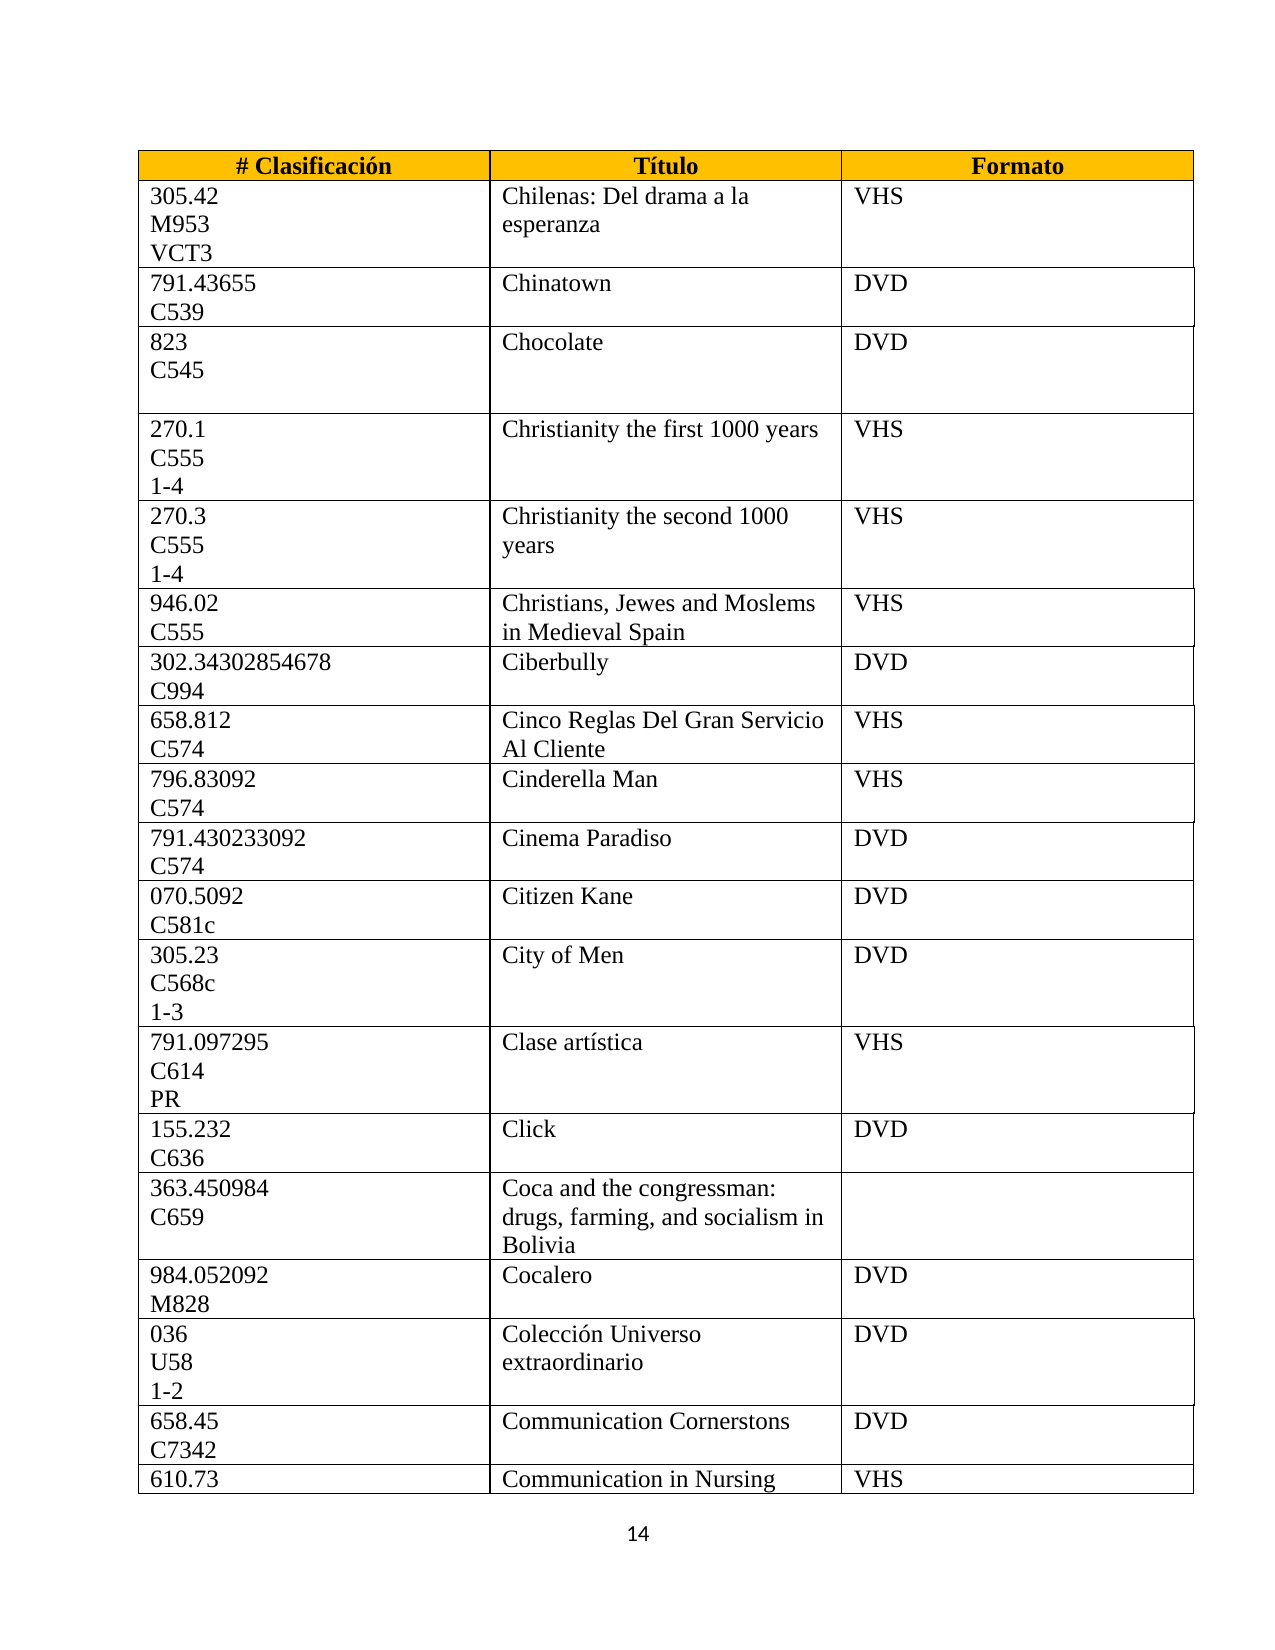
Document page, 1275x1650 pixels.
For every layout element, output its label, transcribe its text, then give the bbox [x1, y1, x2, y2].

table_header # Clasificación [139, 151, 489, 180]
table_cell Citizen Kane [491, 881, 841, 939]
table_cell 791.097295 C614 PR [139, 1027, 489, 1113]
table_cell DVD [842, 327, 1193, 413]
table_cell 796.83092 C574 [139, 764, 489, 822]
table_header Título [491, 151, 841, 180]
table_cell VHS [842, 1465, 1193, 1493]
table_cell VHS [842, 589, 1194, 646]
table_cell Chilenas: Del drama a la esperanza [491, 181, 841, 267]
table_cell VHS [842, 501, 1193, 587]
table_cell 305.42 M953 VCT3 [139, 181, 489, 267]
table_cell DVD [842, 647, 1193, 704]
table_cell 302.34302854678 C994 [139, 647, 489, 704]
table_cell 155.232 C636 [139, 1114, 489, 1172]
table_cell VHS [842, 181, 1193, 267]
table_cell 984.052092 M828 [139, 1260, 489, 1318]
table_cell 791.43655 C539 [139, 268, 489, 326]
table_cell VHS [842, 1027, 1194, 1113]
table_cell 270.3 C555 1-4 [139, 501, 489, 587]
table_cell 610.73 C734 [139, 1465, 489, 1493]
table_cell Communication Cornerstons [491, 1406, 841, 1463]
table_cell VHS [842, 706, 1194, 763]
table_cell Chinatown [491, 268, 841, 326]
table_cell DVD [842, 881, 1193, 939]
table_cell Cocalero [491, 1260, 841, 1318]
table_cell 791.430233092 C574 [139, 823, 489, 880]
table_header Formato [842, 151, 1193, 180]
table_cell Ciberbully [491, 647, 841, 704]
table_cell 946.02 C555 [139, 589, 489, 646]
table_cell DVD [842, 1114, 1193, 1172]
table_cell DVD [842, 1319, 1194, 1405]
table_cell Christians, Jewes and Moslems in Medieval Spain [491, 589, 841, 646]
table_cell Communication in Nursing [491, 1465, 841, 1493]
table_cell Chocolate [491, 327, 841, 413]
table_cell DVD [842, 1260, 1193, 1318]
table_cell Coca and the congressman: drugs, farming, and socialism in Bolivia [491, 1173, 841, 1259]
table_cell 305.23 C568c 1-3 [139, 940, 489, 1026]
table_cell 823 C545 [139, 327, 489, 413]
table_cell Christianity the first 1000 years [491, 414, 841, 500]
table_cell VHS [842, 764, 1194, 822]
table_cell DVD [842, 268, 1194, 326]
table_cell [842, 1173, 1193, 1259]
table_cell City of Men [491, 940, 841, 1026]
table_cell Cinderella Man [491, 764, 841, 822]
table_cell VHS [842, 414, 1193, 500]
table_cell Colección Universo extraordinario [491, 1319, 841, 1405]
table_cell Cinema Paradiso [491, 823, 841, 880]
table_cell Cinco Reglas Del Gran Servicio Al Cliente [491, 706, 841, 763]
table_cell 658.812 C574 [139, 706, 489, 763]
table_cell 036 U58 1-2 [139, 1319, 489, 1405]
table_cell DVD [842, 1406, 1193, 1463]
table_cell 363.450984 C659 [139, 1173, 489, 1259]
table_cell Christianity the second 1000 years [491, 501, 841, 587]
table_cell 070.5092 C581c [139, 881, 489, 939]
table_cell DVD [842, 940, 1193, 1026]
table_cell Clase artística [491, 1027, 841, 1113]
table_cell 270.1 C555 1-4 [139, 414, 489, 500]
table_cell DVD [842, 823, 1193, 880]
table_cell Click [491, 1114, 841, 1172]
table_cell 658.45 C7342 [139, 1406, 489, 1463]
